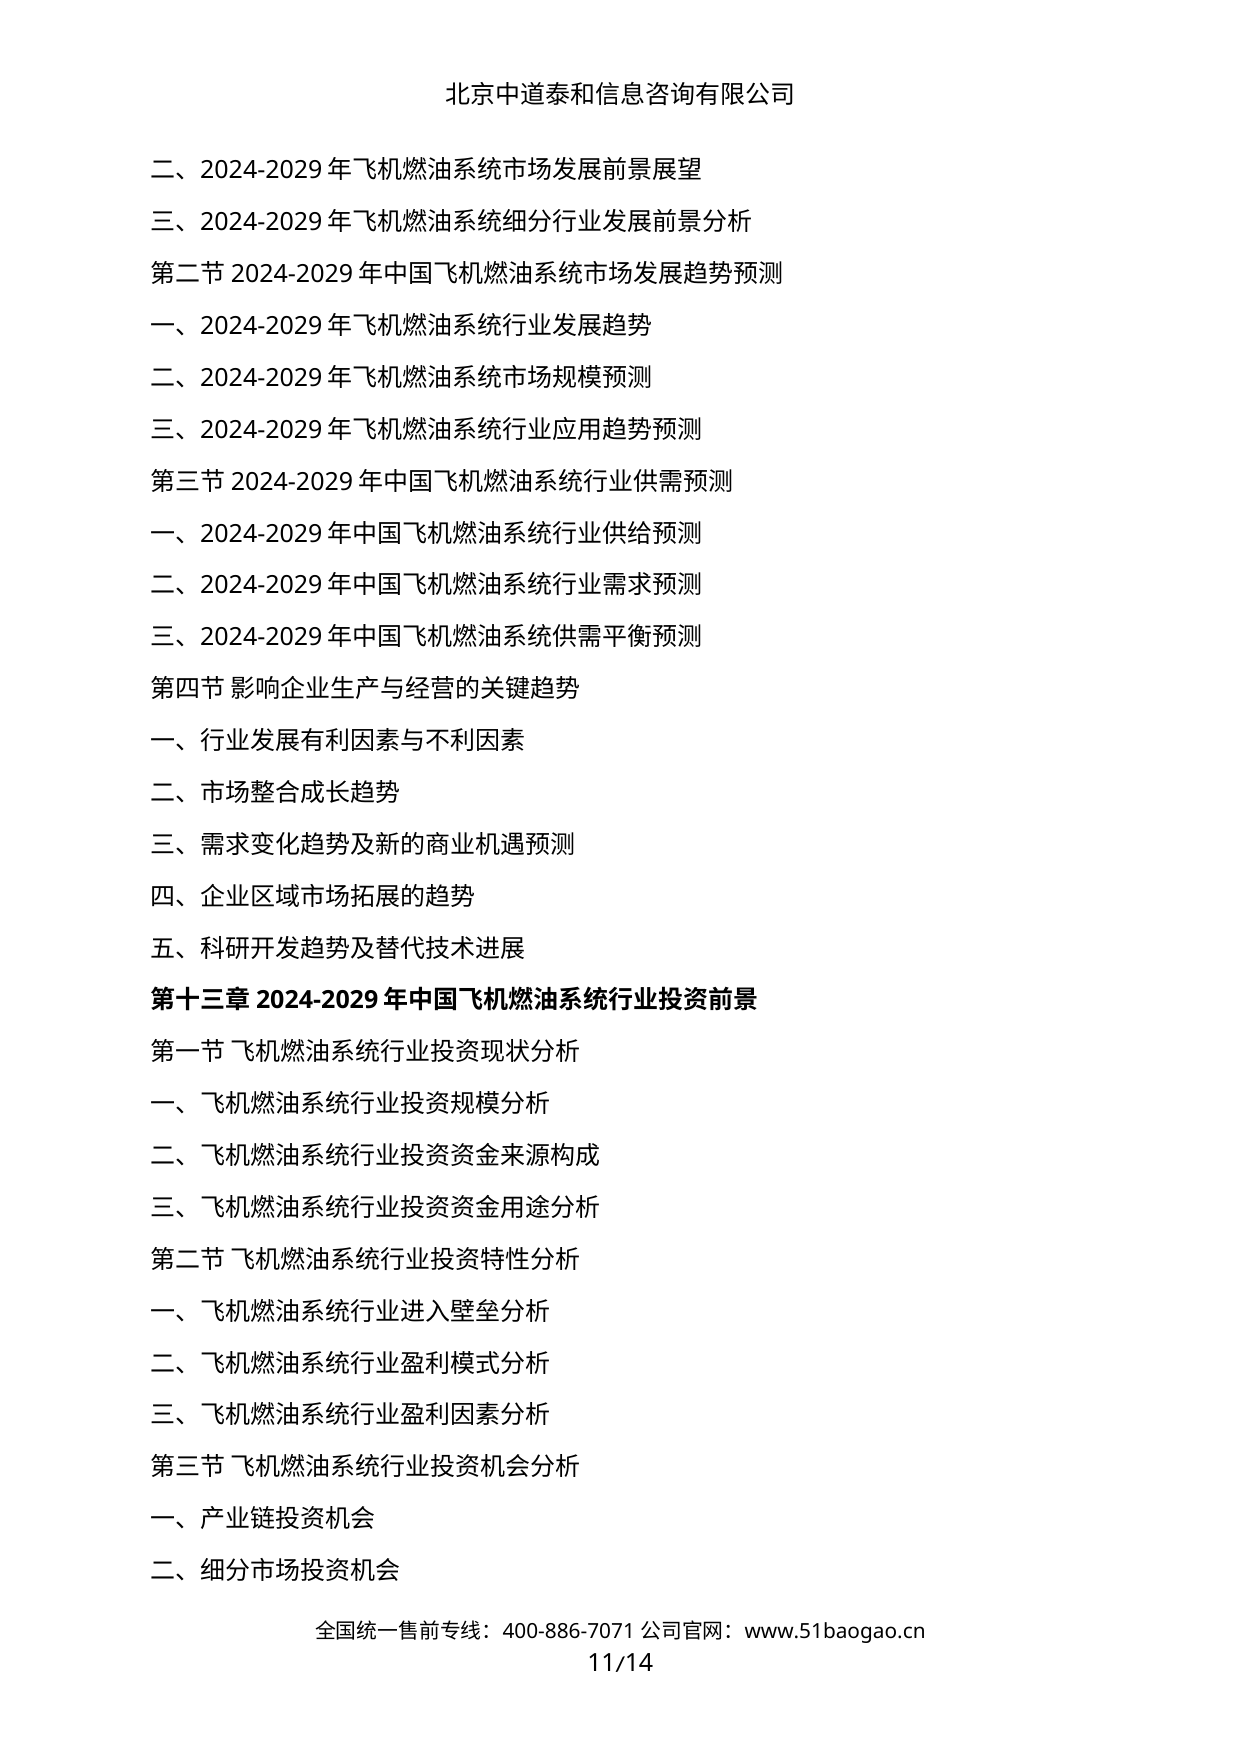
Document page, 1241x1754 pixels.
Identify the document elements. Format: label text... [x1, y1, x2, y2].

text 第二节 2024-2029年中国飞机燃油系统市场发展趋势预测 [150, 254, 1090, 290]
text 一、行业发展有利因素与不利因素 [150, 721, 1090, 757]
text 二、2024-2029年中国飞机燃油系统行业需求预测 [150, 565, 1090, 601]
text 第四节 影响企业生产与经营的关键趋势 [150, 669, 1090, 705]
text 第三节 2024-2029年中国飞机燃油系统行业供需预测 [150, 461, 1090, 497]
text 一、飞机燃油系统行业投资规模分析 [150, 1084, 1090, 1120]
text 二、2024-2029年飞机燃油系统市场规模预测 [150, 357, 1090, 394]
text 三、2024-2029年中国飞机燃油系统供需平衡预测 [150, 617, 1090, 653]
text 五、科研开发趋势及替代技术进展 [150, 928, 1090, 964]
text 二、飞机燃油系统行业盈利模式分析 [150, 1343, 1090, 1379]
text 三、飞机燃油系统行业投资资金用途分析 [150, 1187, 1090, 1224]
text 三、飞机燃油系统行业盈利因素分析 [150, 1395, 1090, 1431]
text 一、飞机燃油系统行业进入壁垒分析 [150, 1291, 1090, 1327]
text 一、2024-2029年飞机燃油系统行业发展趋势 [150, 306, 1090, 342]
text 三、2024-2029年飞机燃油系统细分行业发展前景分析 [150, 202, 1090, 238]
text 三、需求变化趋势及新的商业机遇预测 [150, 824, 1090, 861]
text 一、产业链投资机会 [150, 1499, 1090, 1535]
text 第一节 飞机燃油系统行业投资现状分析 [150, 1032, 1090, 1068]
text 二、市场整合成长趋势 [150, 772, 1090, 809]
text 三、2024-2029年飞机燃油系统行业应用趋势预测 [150, 409, 1090, 446]
text 四、企业区域市场拓展的趋势 [150, 876, 1090, 912]
text 一、2024-2029年中国飞机燃油系统行业供给预测 [150, 513, 1090, 549]
text 第二节 飞机燃油系统行业投资特性分析 [150, 1239, 1090, 1276]
text 二、飞机燃油系统行业投资资金来源构成 [150, 1136, 1090, 1172]
text 二、2024-2029年飞机燃油系统市场发展前景展望 [150, 150, 1090, 186]
text 第十三章 2024-2029年中国飞机燃油系统行业投资前景 [150, 980, 1090, 1016]
text 二、细分市场投资机会 [150, 1551, 1090, 1587]
text 第三节 飞机燃油系统行业投资机会分析 [150, 1447, 1090, 1483]
